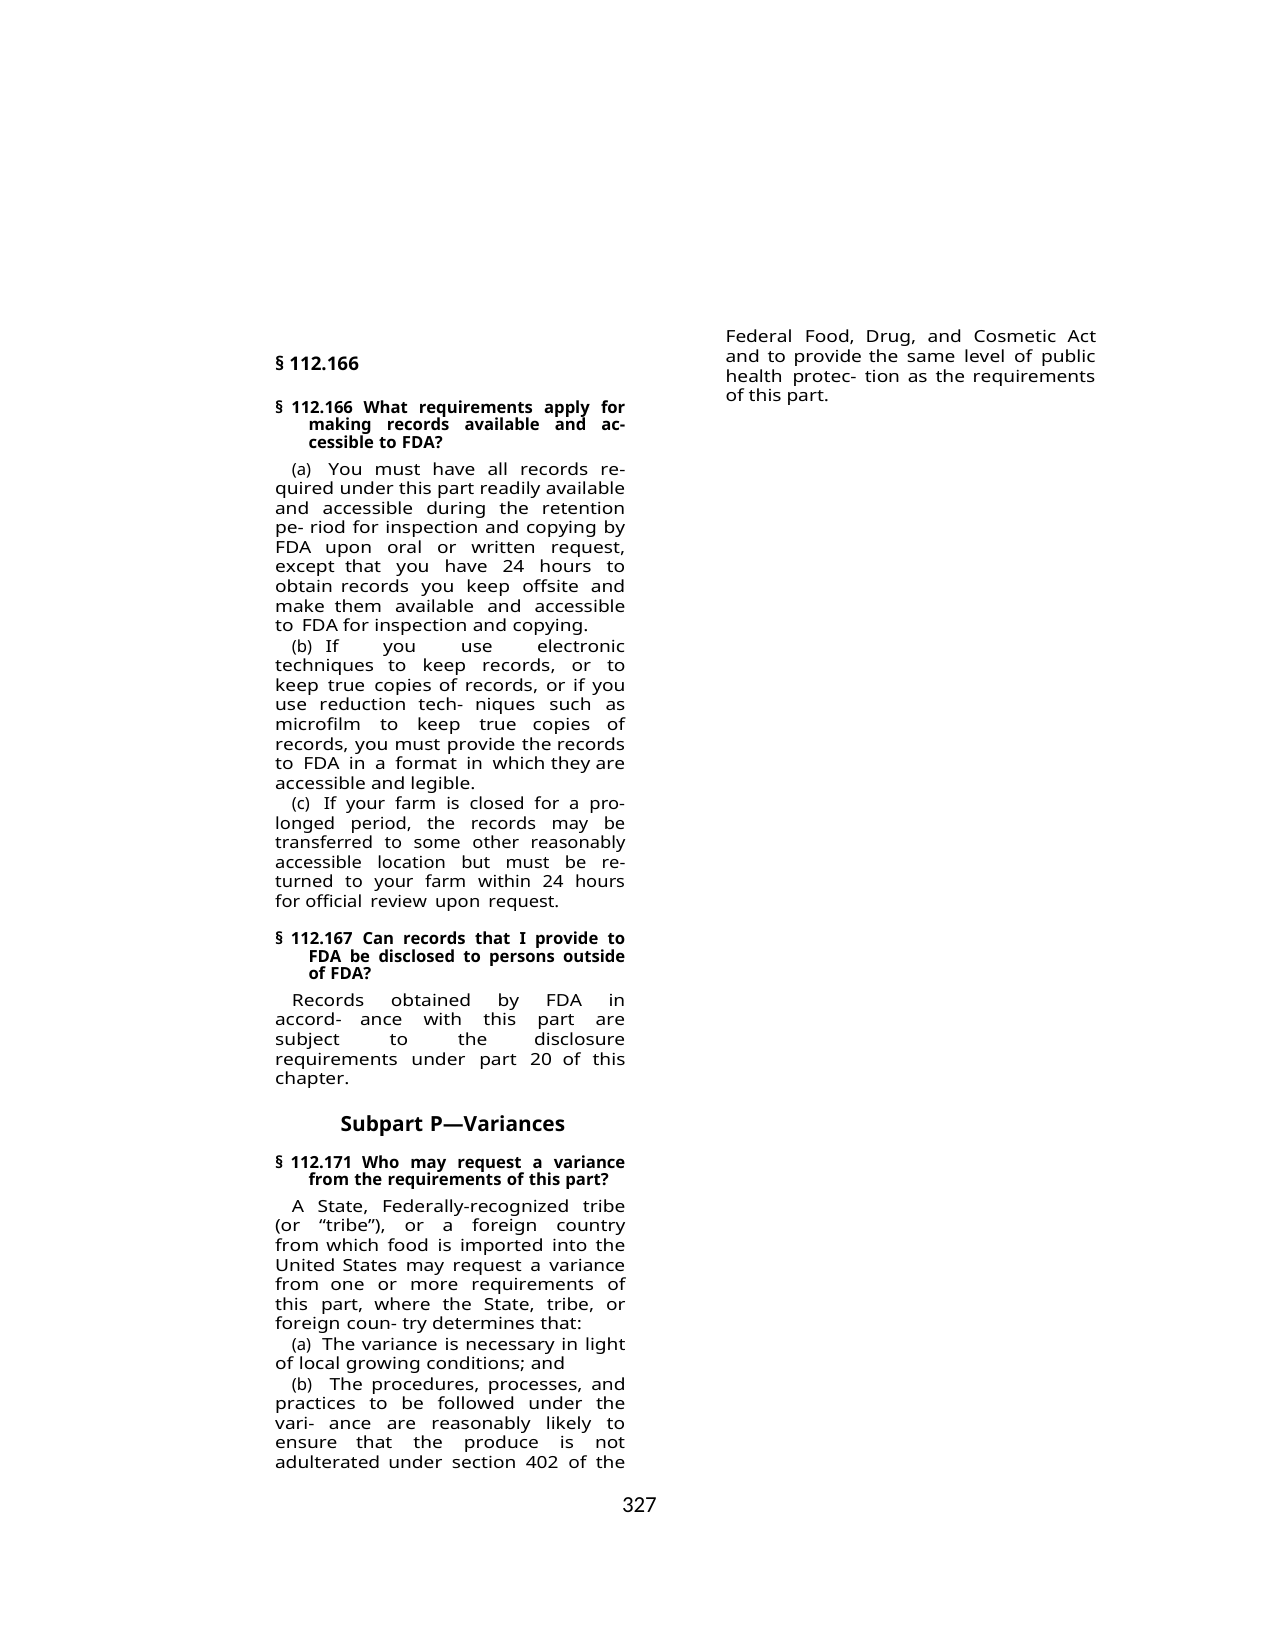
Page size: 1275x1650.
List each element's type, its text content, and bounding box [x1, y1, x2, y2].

subtitle § 112.166 What requirements apply for making records available and ac- cessible to FDA? [275, 399, 625, 452]
subtitle Subpart P—Variances [340, 1109, 625, 1138]
text Records obtained by FDA in accord- ance with this part are subject to the disclosure requirements under part 20 of this chapter. [275, 991, 625, 1088]
subtitle § 112.167 Can records that I provide to FDA be disclosed to persons outside of FDA? [275, 931, 625, 983]
list The procedures, processes, and practices to be followed under the vari- ance are reasonably likely to ensure that the produce is not adulterated under section 402 of the Federal Food, Drug, and Cosmetic Act and to provide the same level of public health protec- tion as the requirements of this part. [725, 327, 1096, 406]
list If your farm is closed for a pro- longed period, the records may be transferred to some other reasonably accessible location but must be re- turned to your farm within 24 hours for official review upon request. [275, 794, 625, 911]
text A State, Federally-recognized tribe (or ‘‘tribe’’), or a foreign country from which food is imported into the United States may request a variance from one or more requirements of this part, where the State, tribe, or foreign coun- try determines that: [275, 1197, 625, 1334]
list You must have all records re- quired under this part readily available and accessible during the retention pe- riod for inspection and copying by FDA upon oral or written request, except that you have 24 hours to obtain records you keep offsite and make them available and accessible to FDA for inspection and copying. [275, 459, 625, 636]
subtitle § 112.171 Who may request a variance from the requirements of this part? [275, 1154, 625, 1189]
subtitle § 112.166 [275, 350, 625, 376]
list The variance is necessary in light of local growing conditions; and [275, 1334, 625, 1374]
list The procedures, processes, and practices to be followed under the vari- ance are reasonably likely to ensure that the produce is not adulterated under section 402 of the Federal Food, Drug, and Cosmetic Act and to provide the same level of public health protec- tion as the requirements of this part. [275, 1374, 625, 1472]
list If you use electronic techniques to keep records, or to keep true copies of records, or if you use reduction tech- niques such as microfilm to keep true copies of records, you must provide the records to FDA in a format in which they are accessible and legible. [275, 636, 625, 793]
